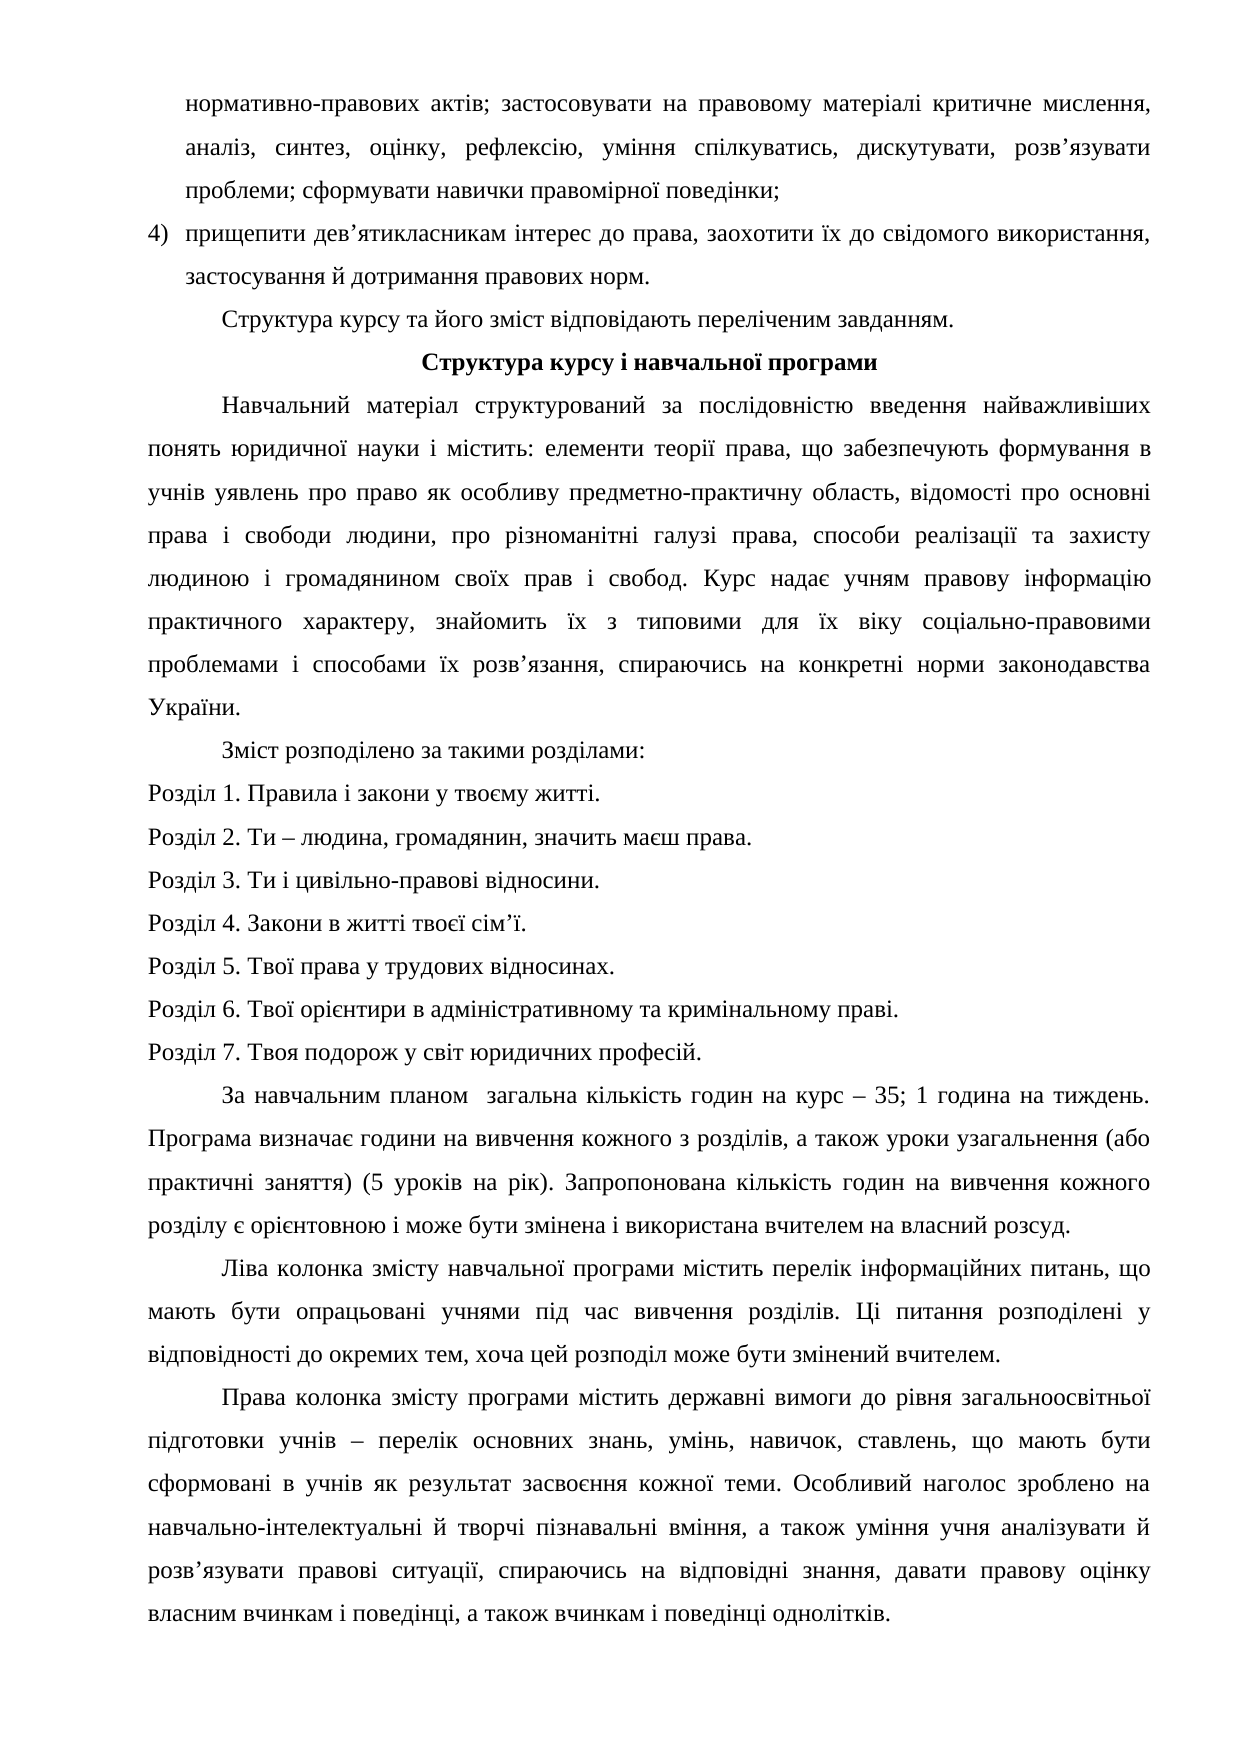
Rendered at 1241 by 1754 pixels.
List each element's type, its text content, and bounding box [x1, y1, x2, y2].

text Структура курсу і навчальної програми [148, 347, 1152, 376]
text Розділ 2. Ти – людина, громадянин, значить маєш права. [148, 822, 1152, 850]
text Розділ 3. Ти і цивільно-правові відносини. [148, 865, 1152, 893]
text Структура курсу та його зміст відповідають переліченим завданням. [148, 304, 1152, 333]
text Розділ 1. Правила і закони у твоєму житті. [148, 778, 1152, 807]
text Розділ 7. Твоя подорож у світ юридичних професій. [148, 1037, 1152, 1066]
text Права колонка змісту програми містить державні вимоги до рівня загальноосвітньої підготовки учнів – перелік основних знань, умінь, навичок, ставлень, що мають бути сформовані в учнів як результат засвоєння кожної теми. Особливий наголос зроблено на навчально-інтелектуальні й творчі пізнавальні вміння, а також уміння учня аналізувати й розв’язувати правові ситуації, спираючись на відповідні знання, давати правову оцінку власним вчинкам і поведінці, а також вчинкам і поведінці однолітків. [148, 1382, 1152, 1627]
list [148, 88, 1152, 203]
text Навчальний матеріал структурований за послідовністю введення найважливіших понять юридичної науки і містить: елементи теорії права, що забезпечують формування в учнів уявлень про право як особливу предметно-практичну область, відомості про основні права і свободи людини, про різноманітні галузі права, способи реалізації та захисту людиною і громадянином своїх прав і свобод. Курс надає учням правову інформацію практичного характеру, знайомить їх з типовими для їх віку соціально-правовими проблемами і способами їх розв’язання, спираючись на конкретні норми законодавства України. [148, 390, 1152, 721]
text За навчальним планом загальна кількість годин на курс – 35; 1 година на тиждень. Програма визначає години на вивчення кожного з розділів, а також уроки узагальнення (або практичні заняття) (5 уроків на рік). Запропонована кількість годин на вивчення кожного розділу є орієнтовною і може бути змінена і використана вчителем на власний розсуд. [148, 1080, 1152, 1238]
text Ліва колонка змісту навчальної програми містить перелік інформаційних питань, що мають бути опрацьовані учнями під час вивчення розділів. Ці питання розподілені у відповідності до окремих тем, хоча цей розподіл може бути змінений вчителем. [148, 1253, 1152, 1368]
text Розділ 5. Твої права у трудових відносинах. [148, 951, 1152, 980]
list прищепити дев’ятикласникам інтерес до права, заохотити їх до свідомого використання, застосування й дотримання правових норм. [148, 218, 1152, 290]
text Розділ 6. Твої орієнтири в адміністративному та кримінальному праві. [148, 994, 1152, 1023]
text Зміст розподілено за такими розділами: [148, 735, 1152, 764]
text Розділ 4. Закони в житті твоєї сім’ї. [148, 908, 1152, 937]
